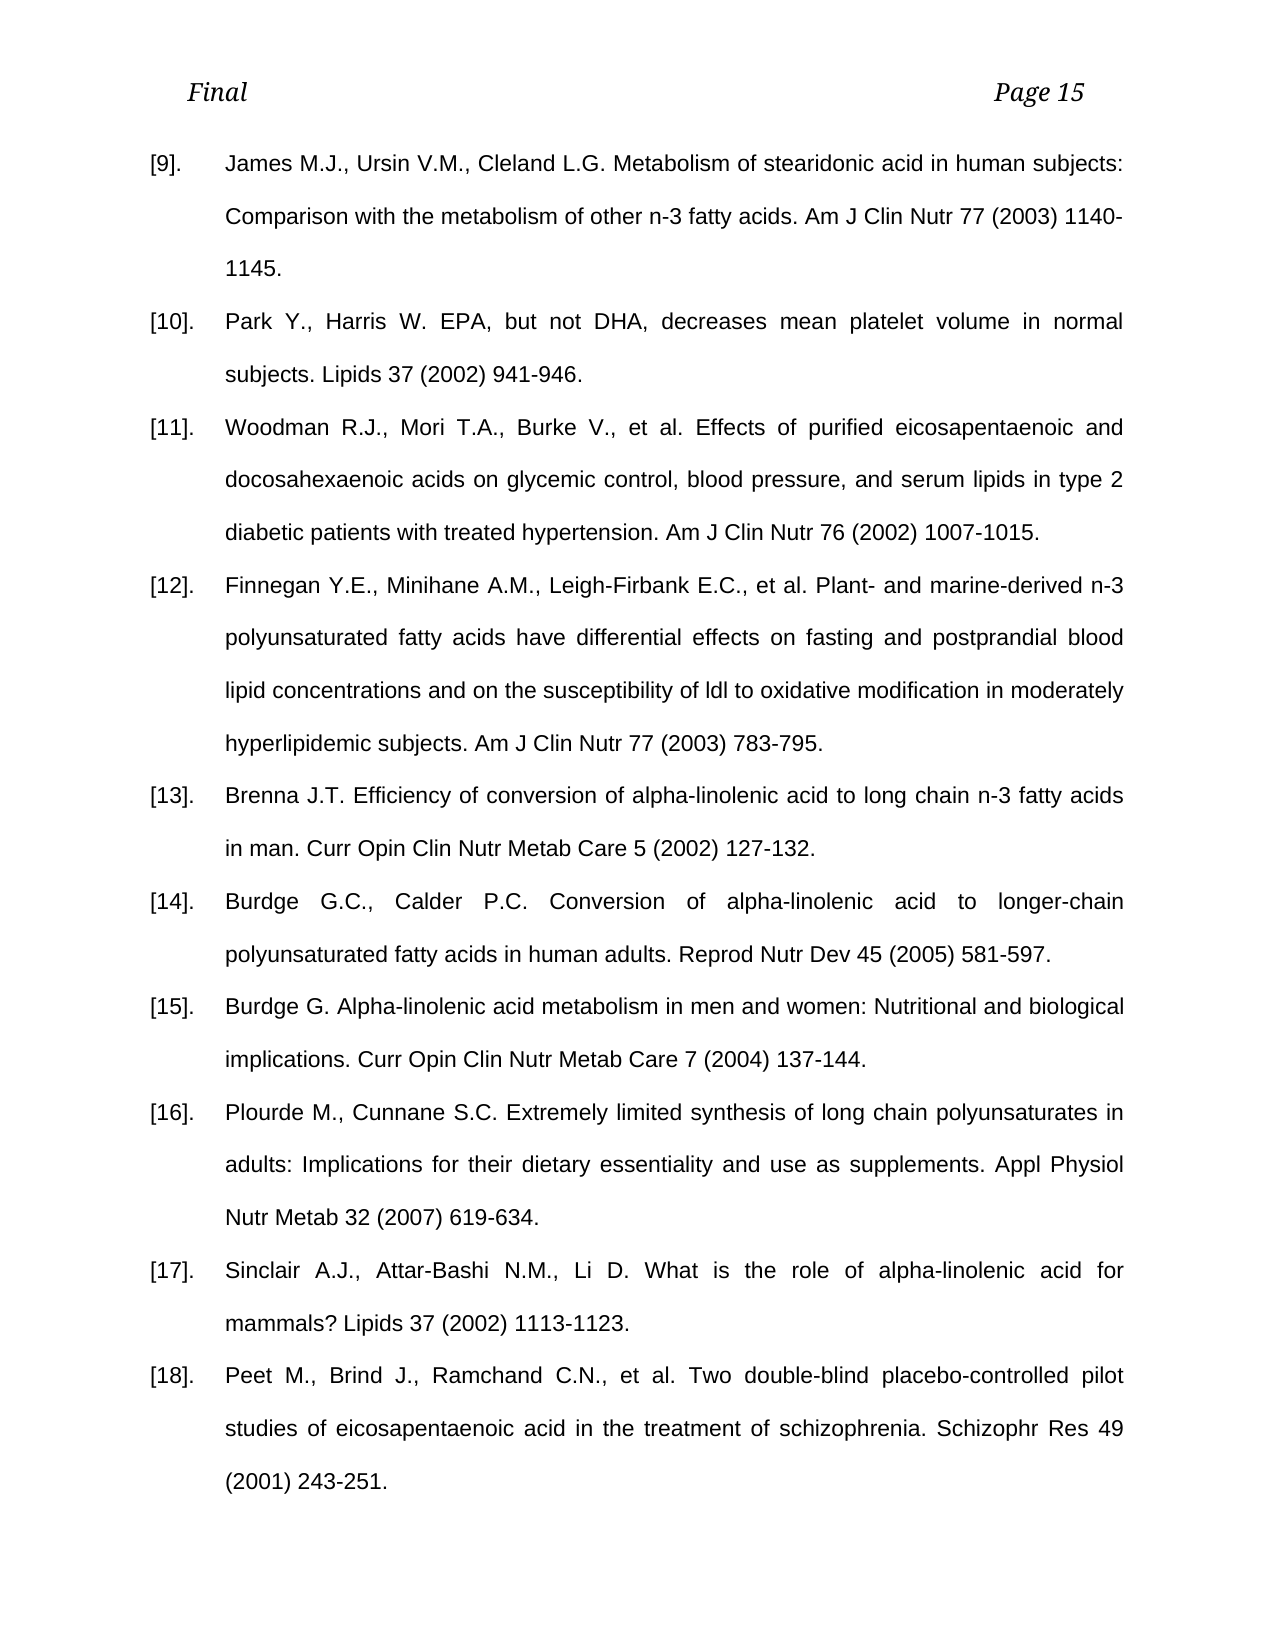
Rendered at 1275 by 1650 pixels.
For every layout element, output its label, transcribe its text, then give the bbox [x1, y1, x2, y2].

text [14]. Burdge G.C., Calder P.C. Conversion of alpha-linolenic acid to longer-chain polyunsaturated fatty acids in human adults. Reprod Nutr Dev 45 (2005) 581-597. [150, 888, 1125, 967]
text [15]. Burdge G. Alpha-linolenic acid metabolism in men and women: Nutritional and biological implications. Curr Opin Clin Nutr Metab Care 7 (2004) 137-144. [150, 993, 1125, 1072]
text [13]. Brenna J.T. Efficiency of conversion of alpha-linolenic acid to long chain n-3 fatty acids in man. Curr Opin Clin Nutr Metab Care 5 (2002) 127-132. [150, 782, 1125, 862]
text [12]. Finnegan Y.E., Minihane A.M., Leigh-Firbank E.C., et al. Plant- and marine-derived n-3 polyunsaturated fatty acids have differential effects on fasting and postprandial blood lipid concentrations and on the susceptibility of ldl to oxidative modification in moderately hyperlipidemic subjects. Am J Clin Nutr 77 (2003) 783-795. [150, 572, 1125, 756]
text [18]. Peet M., Brind J., Ramchand C.N., et al. Two double-blind placebo-controlled pilot studies of eicosapentaenoic acid in the treatment of schizophrenia. Schizophr Res 49 (2001) 243-251. [150, 1362, 1125, 1494]
text [17]. Sinclair A.J., Attar-Bashi N.M., Li D. What is the role of alpha-linolenic acid for mammals? Lipids 37 (2002) 1113-1123. [150, 1257, 1125, 1336]
text [9]. James M.J., Ursin V.M., Cleland L.G. Metabolism of stearidonic acid in human subjects: Comparison with the metabolism of other n-3 fatty acids. Am J Clin Nutr 77 (2003) 1140-1145. [150, 150, 1125, 282]
text [11]. Woodman R.J., Mori T.A., Burke V., et al. Effects of purified eicosapentaenoic and docosahexaenoic acids on glycemic control, blood pressure, and serum lipids in type 2 diabetic patients with treated hypertension. Am J Clin Nutr 76 (2002) 1007-1015. [150, 413, 1125, 545]
text [10]. Park Y., Harris W. EPA, but not DHA, decreases mean platelet volume in normal subjects. Lipids 37 (2002) 941-946. [150, 308, 1125, 387]
text [16]. Plourde M., Cunnane S.C. Extremely limited synthesis of long chain polyunsaturates in adults: Implications for their dietary essentiality and use as supplements. Appl Physiol Nutr Metab 32 (2007) 619-634. [150, 1099, 1125, 1231]
